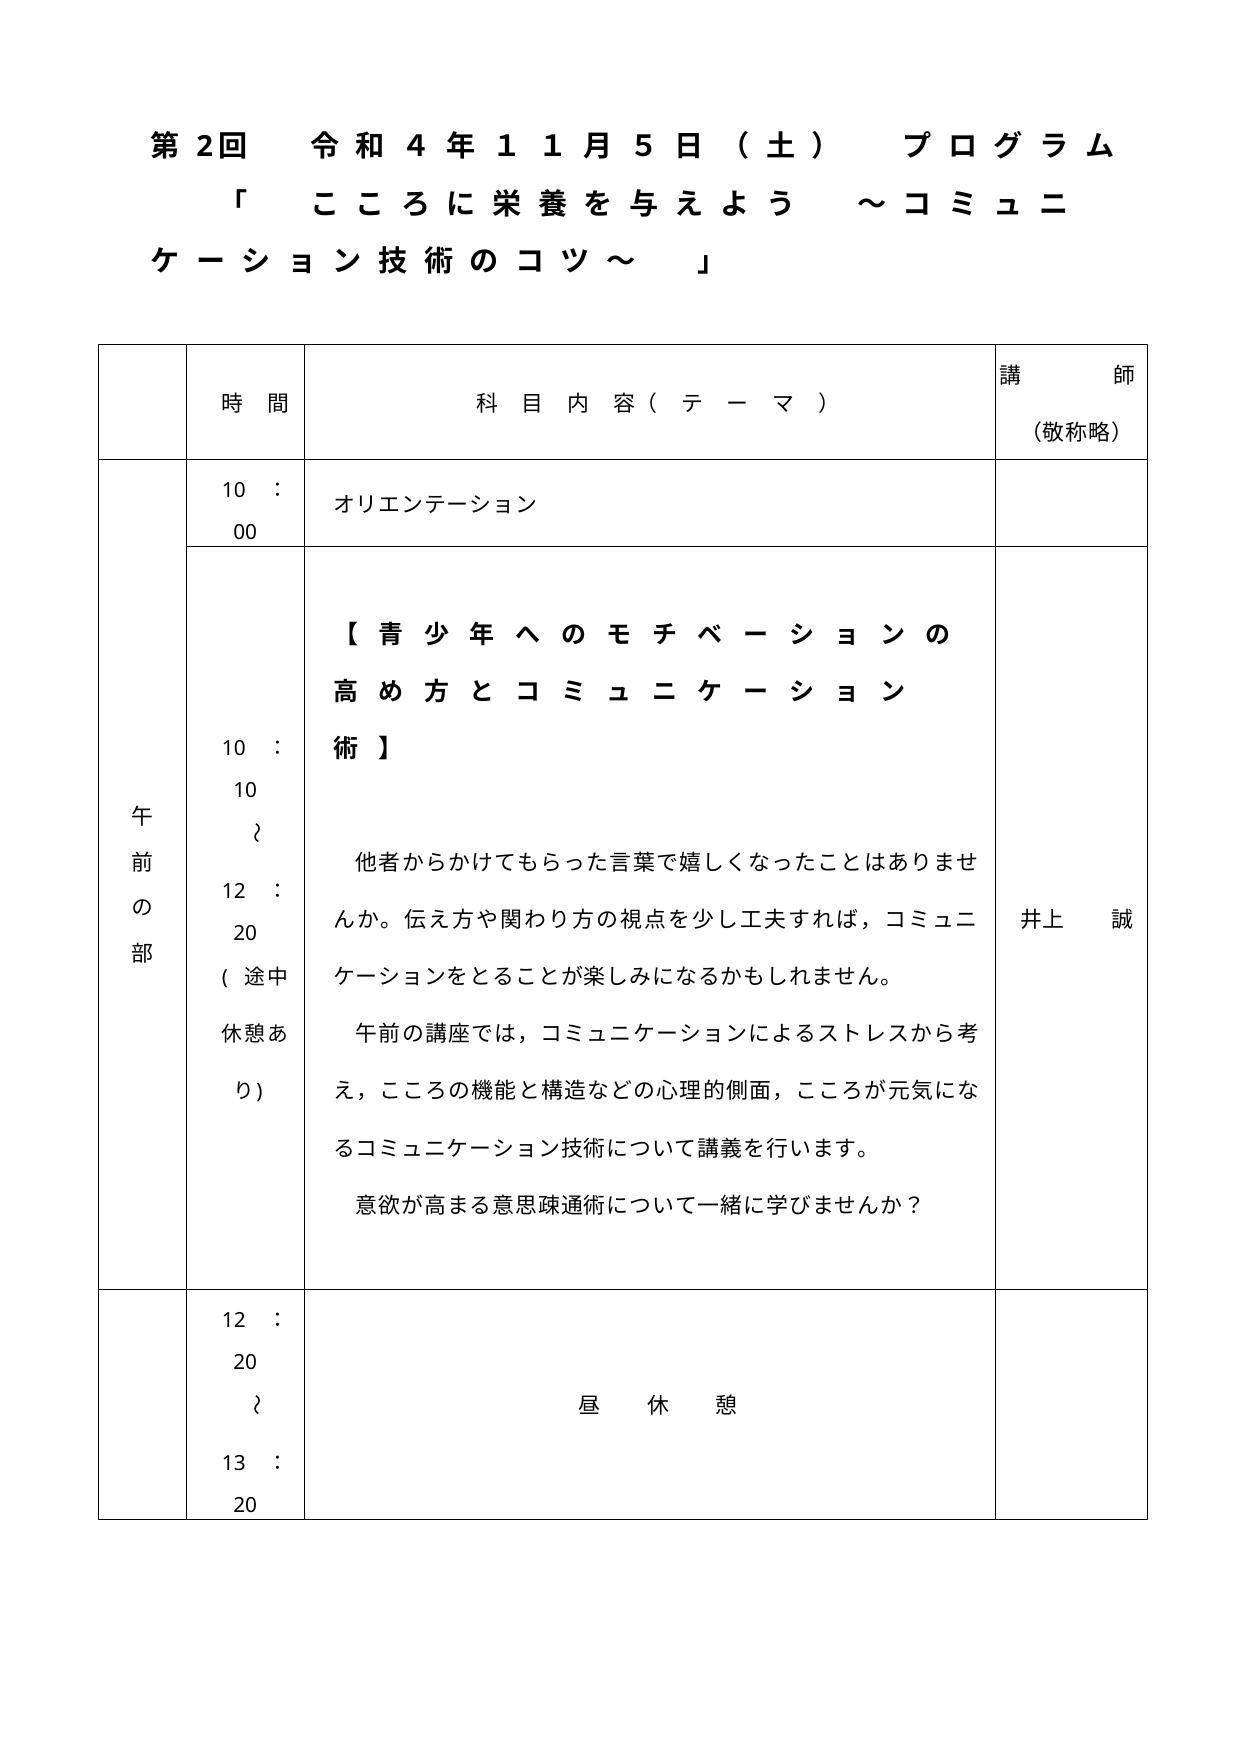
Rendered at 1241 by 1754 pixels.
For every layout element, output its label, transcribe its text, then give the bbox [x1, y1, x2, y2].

table_header 時 間 [187, 345, 304, 459]
table_cell [99, 1290, 186, 1518]
table_cell 10：10 ～ 12：20 (途中休憩あり) [187, 547, 304, 1289]
text 「 こころに栄養を与えよう ～コミュニケーション技術のコツ～ 」 [150, 173, 1131, 287]
table_header [99, 345, 186, 459]
table_cell 12：20 ～ 13：20 [187, 1290, 304, 1518]
text 第2回 令和４年１１月５日（土） プログラム [150, 116, 1131, 173]
table_cell 10：00 [187, 460, 304, 546]
table_cell [996, 460, 1147, 546]
table_cell [996, 1290, 1147, 1518]
table_cell 井上 誠 [996, 547, 1147, 1289]
table_header 科 目 内 容（ テ ー マ ） [305, 345, 995, 459]
table_cell 午 前 の 部 [99, 460, 186, 1289]
table_cell 昼 休 憩 [305, 1290, 995, 1518]
table_header 講 師 （敬称略） [996, 345, 1147, 459]
table_cell 【青少年へのモチベーションの高め方とコミュニケーション術】 他者からかけてもらった言葉で嬉しくなったことはありませんか。伝え方や関わり方の視点を少し工夫すれば，コミュニケーションをとることが楽しみになるかもしれません。 午前の講座では，コミュニケーションによるストレスから考え，こころの機能と構造などの心理的側面，こころが元気になるコミュニケーション技術について講義を行います。 意欲が高まる意思疎通術について一緒に学びませんか？ [305, 547, 995, 1289]
table_cell オリエンテーション [305, 460, 995, 546]
